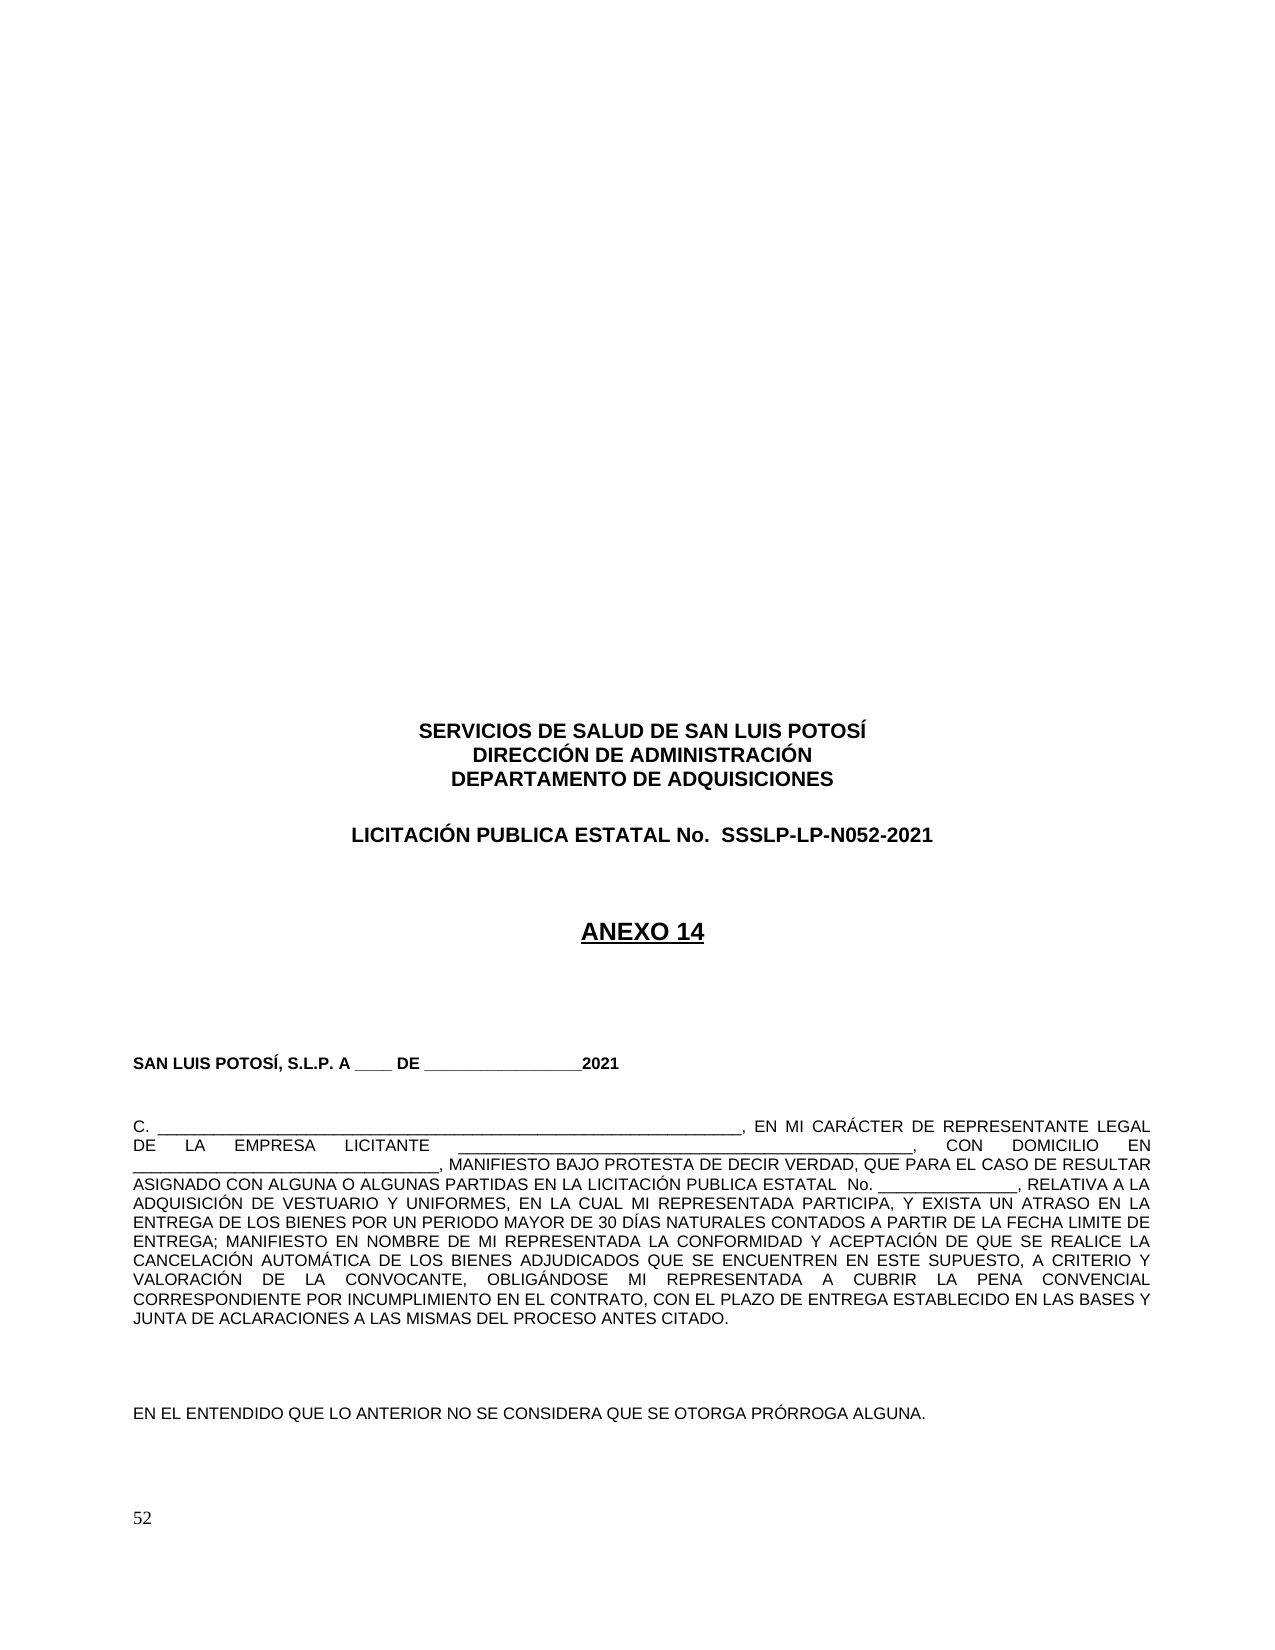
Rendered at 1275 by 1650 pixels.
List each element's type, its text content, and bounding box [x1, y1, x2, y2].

text SERVICIOS DE SALUD DE SAN LUIS POTOSÍ [133, 719, 1152, 743]
text LICITACIÓN PUBLICA ESTATAL No. SSSLP-LP-N052-2021 [133, 823, 1152, 847]
text DEPARTAMENTO DE ADQUISICIONES [133, 767, 1152, 791]
text EN EL ENTENDIDO QUE LO ANTERIOR NO SE CONSIDERA QUE SE OTORGA PRÓRROGA ALGUNA. [133, 1403, 1152, 1423]
subtitle SAN LUIS POTOSÍ, S.L.P. A ____ DE _________________2021 [133, 1053, 1152, 1073]
text C. _______________________________________________________________, EN MI CARÁCTER DE REPRESENTANTE LEGAL DE LA EMPRESA LICITANTE _________________________________________________, CON DOMICILIO EN _________________________________, MANIFIESTO BAJO PROTESTA DE DECIR VERDAD, QUE PARA EL CASO DE RESULTAR ASIGNADO CON ALGUNA O ALGUNAS PARTIDAS EN LA LICITACIÓN PUBLICA ESTATAL No. _______________, RELATIVA A LA ADQUISICIÓN DE VESTUARIO Y UNIFORMES, EN LA CUAL MI REPRESENTADA PARTICIPA, Y EXISTA UN ATRASO EN LA ENTREGA DE LOS BIENES POR UN PERIODO MAYOR DE 30 DÍAS NATURALES CONTADOS A PARTIR DE LA FECHA LIMITE DE ENTREGA; MANIFIESTO EN NOMBRE DE MI REPRESENTADA LA CONFORMIDAD Y ACEPTACIÓN DE QUE SE REALICE LA CANCELACIÓN AUTOMÁTICA DE LOS BIENES ADJUDICADOS QUE SE ENCUENTREN EN ESTE SUPUESTO, A CRITERIO Y VALORACIÓN DE LA CONVOCANTE, OBLIGÁNDOSE MI REPRESENTADA A CUBRIR LA PENA CONVENCIAL CORRESPONDIENTE POR INCUMPLIMIENTO EN EL CONTRATO, CON EL PLAZO DE ENTREGA ESTABLECIDO EN LAS BASES Y JUNTA DE ACLARACIONES A LAS MISMAS DEL PROCESO ANTES CITADO. [133, 1117, 1152, 1328]
text DIRECCIÓN DE ADMINISTRACIÓN [133, 743, 1152, 767]
text ANEXO 14 [133, 917, 1152, 946]
